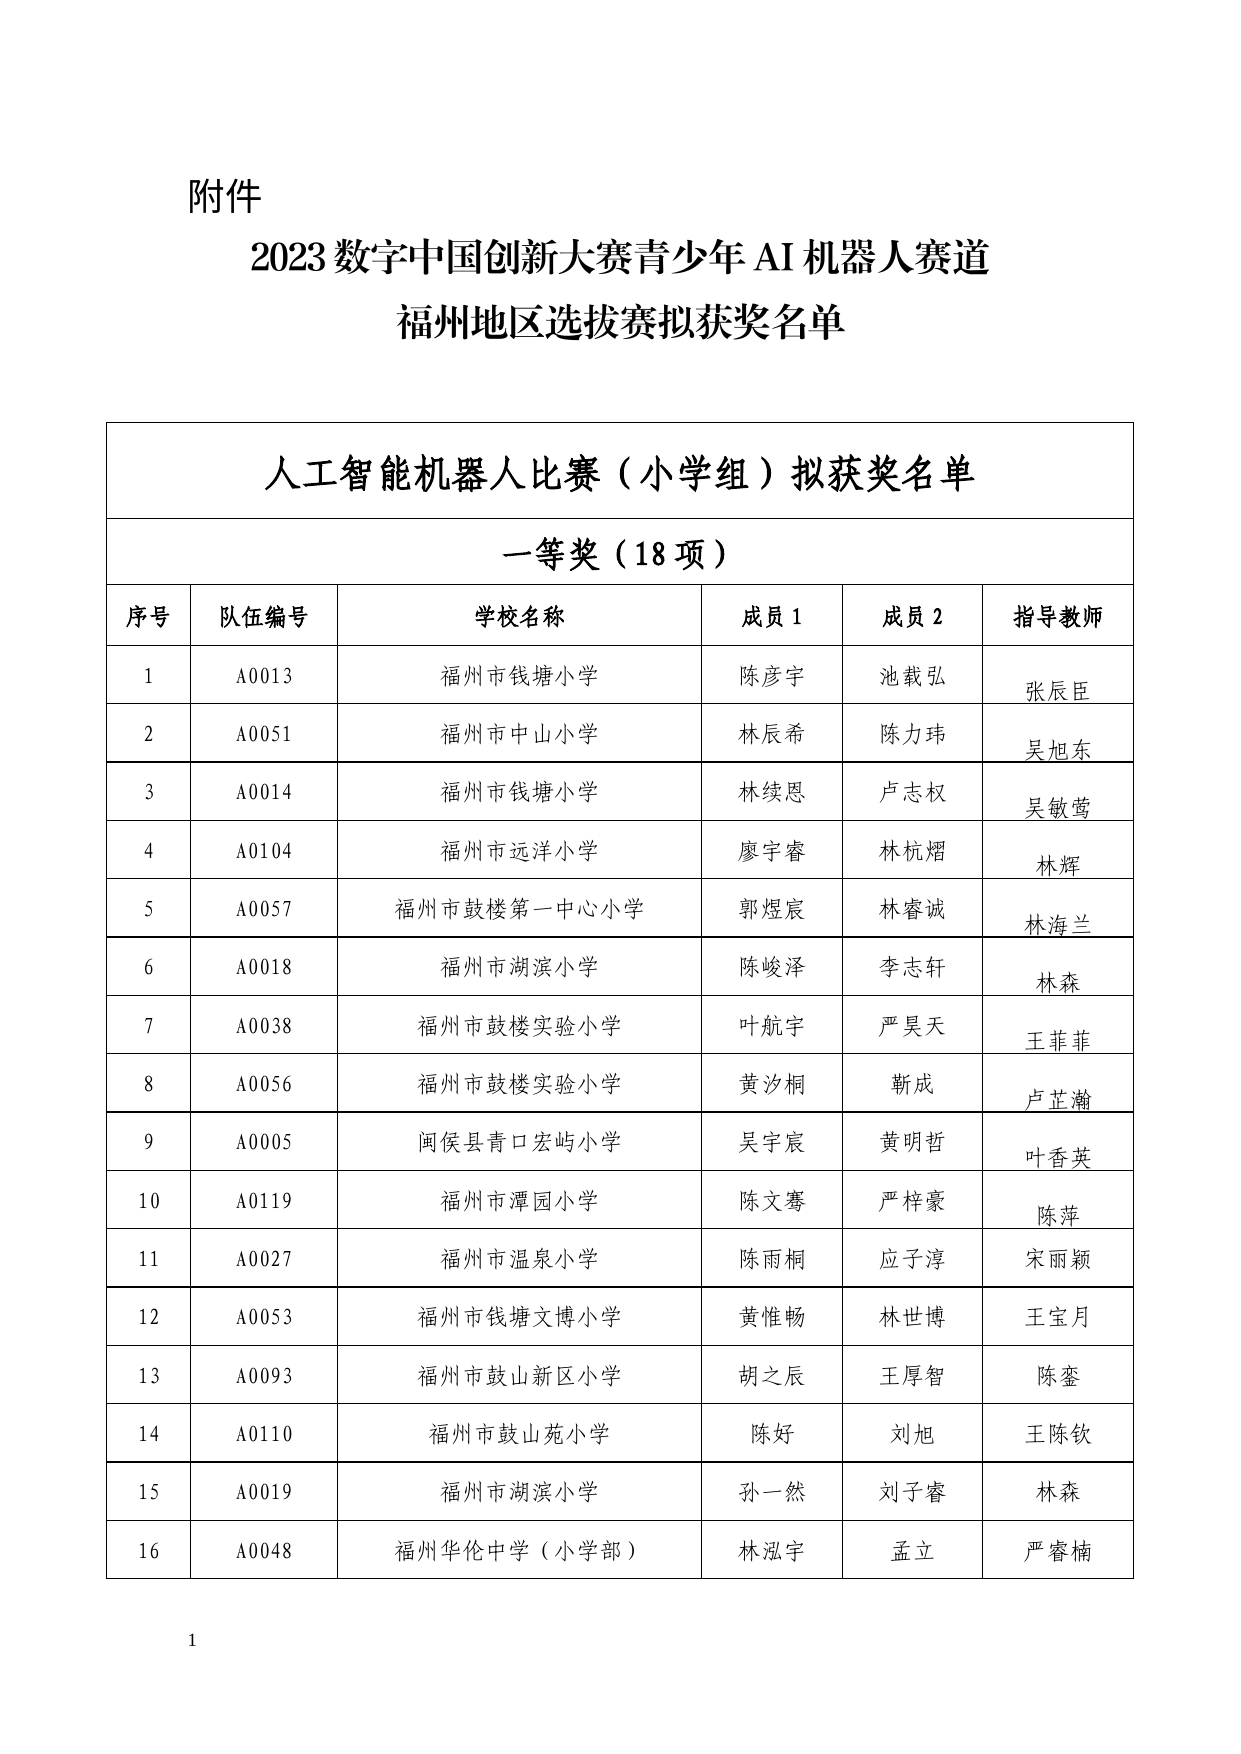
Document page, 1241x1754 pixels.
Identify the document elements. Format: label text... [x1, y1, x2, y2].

text 附件 [187, 162, 1053, 227]
table_cell 6 [107, 938, 190, 995]
table_cell 刘子睿 [843, 1463, 982, 1520]
table_cell 指导教师 [983, 585, 1133, 645]
table_cell 福州市鼓楼实验小学 [338, 996, 701, 1053]
table_cell 王宝月 [983, 1288, 1133, 1345]
table_cell A0005 [191, 1113, 337, 1170]
table_cell 福州市鼓楼实验小学 [338, 1054, 701, 1111]
table_cell 3 [107, 763, 190, 820]
table_cell 一等奖（18项） [107, 519, 1133, 584]
table_cell 福州市潭园小学 [338, 1171, 701, 1228]
table_cell 1 [107, 646, 190, 703]
table_cell 成员1 [702, 585, 842, 645]
table_cell A0093 [191, 1346, 337, 1403]
table_cell 林睿诚 [843, 879, 982, 936]
table_cell 吴宇宸 [702, 1113, 842, 1170]
table_cell 陈萍 [983, 1171, 1133, 1228]
table_cell 陈峻泽 [702, 938, 842, 995]
table_cell 林世博 [843, 1288, 982, 1345]
table_cell 刘旭 [843, 1404, 982, 1461]
table_cell 陈雨桐 [702, 1229, 842, 1286]
table_cell 吴敏莺 [983, 763, 1133, 820]
table_cell A0048 [191, 1521, 337, 1578]
table_cell A0056 [191, 1054, 337, 1111]
table_cell A0027 [191, 1229, 337, 1286]
table_cell 宋丽颖 [983, 1229, 1133, 1286]
table_cell 林辉 [983, 821, 1133, 878]
table_cell 陈彦宇 [702, 646, 842, 703]
table_cell 福州市钱塘小学 [338, 763, 701, 820]
table_cell 靳成 [843, 1054, 982, 1111]
table_cell 福州市湖滨小学 [338, 1463, 701, 1520]
table_cell A0018 [191, 938, 337, 995]
table_cell 福州市钱塘小学 [338, 646, 701, 703]
table_cell 廖宇睿 [702, 821, 842, 878]
table_cell 成员2 [843, 585, 982, 645]
table_cell 孟立 [843, 1521, 982, 1578]
table_cell 陈好 [702, 1404, 842, 1461]
table_cell 严昊天 [843, 996, 982, 1053]
text 福州地区选拔赛拟获奖名单 [187, 292, 1053, 357]
table_cell 福州市湖滨小学 [338, 938, 701, 995]
table_cell 5 [107, 879, 190, 936]
table_cell 严梓豪 [843, 1171, 982, 1228]
table_cell 黄明哲 [843, 1113, 982, 1170]
table_cell 福州市钱塘文博小学 [338, 1288, 701, 1345]
table_cell 叶航宇 [702, 996, 842, 1053]
table_cell 卢志权 [843, 763, 982, 820]
table_cell 林杭熠 [843, 821, 982, 878]
table_cell 林辰希 [702, 704, 842, 761]
table_cell 陈力玮 [843, 704, 982, 761]
table_cell 李志轩 [843, 938, 982, 995]
table_cell 王菲菲 [983, 996, 1133, 1053]
table_cell A0014 [191, 763, 337, 820]
table_cell 林森 [983, 1463, 1133, 1520]
table_cell 福州市鼓山苑小学 [338, 1404, 701, 1461]
table_cell 7 [107, 996, 190, 1053]
table_cell 15 [107, 1463, 190, 1520]
table_cell 闽侯县青口宏屿小学 [338, 1113, 701, 1170]
table_cell 严睿楠 [983, 1521, 1133, 1578]
table_cell 林续恩 [702, 763, 842, 820]
table_cell 福州市鼓山新区小学 [338, 1346, 701, 1403]
table_cell 2 [107, 704, 190, 761]
table_cell A0053 [191, 1288, 337, 1345]
table_cell A0057 [191, 879, 337, 936]
table_cell 福州市远洋小学 [338, 821, 701, 878]
table_cell 张辰臣 [983, 646, 1133, 703]
table_cell 8 [107, 1054, 190, 1111]
table_cell 胡之辰 [702, 1346, 842, 1403]
table_cell 吴旭东 [983, 704, 1133, 761]
table_cell A0051 [191, 704, 337, 761]
table_cell A0019 [191, 1463, 337, 1520]
table_cell 郭煜宸 [702, 879, 842, 936]
table_cell 14 [107, 1404, 190, 1461]
table_cell 9 [107, 1113, 190, 1170]
table_cell 福州华伦中学（小学部） [338, 1521, 701, 1578]
table_cell 福州市中山小学 [338, 704, 701, 761]
table_cell 林森 [983, 938, 1133, 995]
table_cell A0038 [191, 996, 337, 1053]
table_header 人工智能机器人比赛（小学组）拟获奖名单 [107, 423, 1133, 518]
table_cell 学校名称 [338, 585, 701, 645]
table_cell 孙一然 [702, 1463, 842, 1520]
table_cell 叶香英 [983, 1113, 1133, 1170]
table_cell 10 [107, 1171, 190, 1228]
table_cell 池载弘 [843, 646, 982, 703]
text 2023数字中国创新大赛青少年AI机器人赛道 [187, 227, 1053, 292]
table_cell 福州市温泉小学 [338, 1229, 701, 1286]
table_cell A0104 [191, 821, 337, 878]
table_cell 林海兰 [983, 879, 1133, 936]
table_cell 12 [107, 1288, 190, 1345]
table_cell 陈文骞 [702, 1171, 842, 1228]
table_cell 13 [107, 1346, 190, 1403]
table_cell 王陈钦 [983, 1404, 1133, 1461]
table_cell 16 [107, 1521, 190, 1578]
table_cell A0110 [191, 1404, 337, 1461]
table_cell 11 [107, 1229, 190, 1286]
table_cell 应子淳 [843, 1229, 982, 1286]
table_cell 队伍编号 [191, 585, 337, 645]
table_cell A0119 [191, 1171, 337, 1228]
table_cell 4 [107, 821, 190, 878]
table_cell 王厚智 [843, 1346, 982, 1403]
table_cell 陈銮 [983, 1346, 1133, 1403]
table_cell 福州市鼓楼第一中心小学 [338, 879, 701, 936]
table_cell A0013 [191, 646, 337, 703]
table_cell 序号 [107, 585, 190, 645]
table_cell 卢芷瀚 [983, 1054, 1133, 1111]
table_cell 林泓宇 [702, 1521, 842, 1578]
table_cell 黄汐桐 [702, 1054, 842, 1111]
table_cell 黄惟畅 [702, 1288, 842, 1345]
